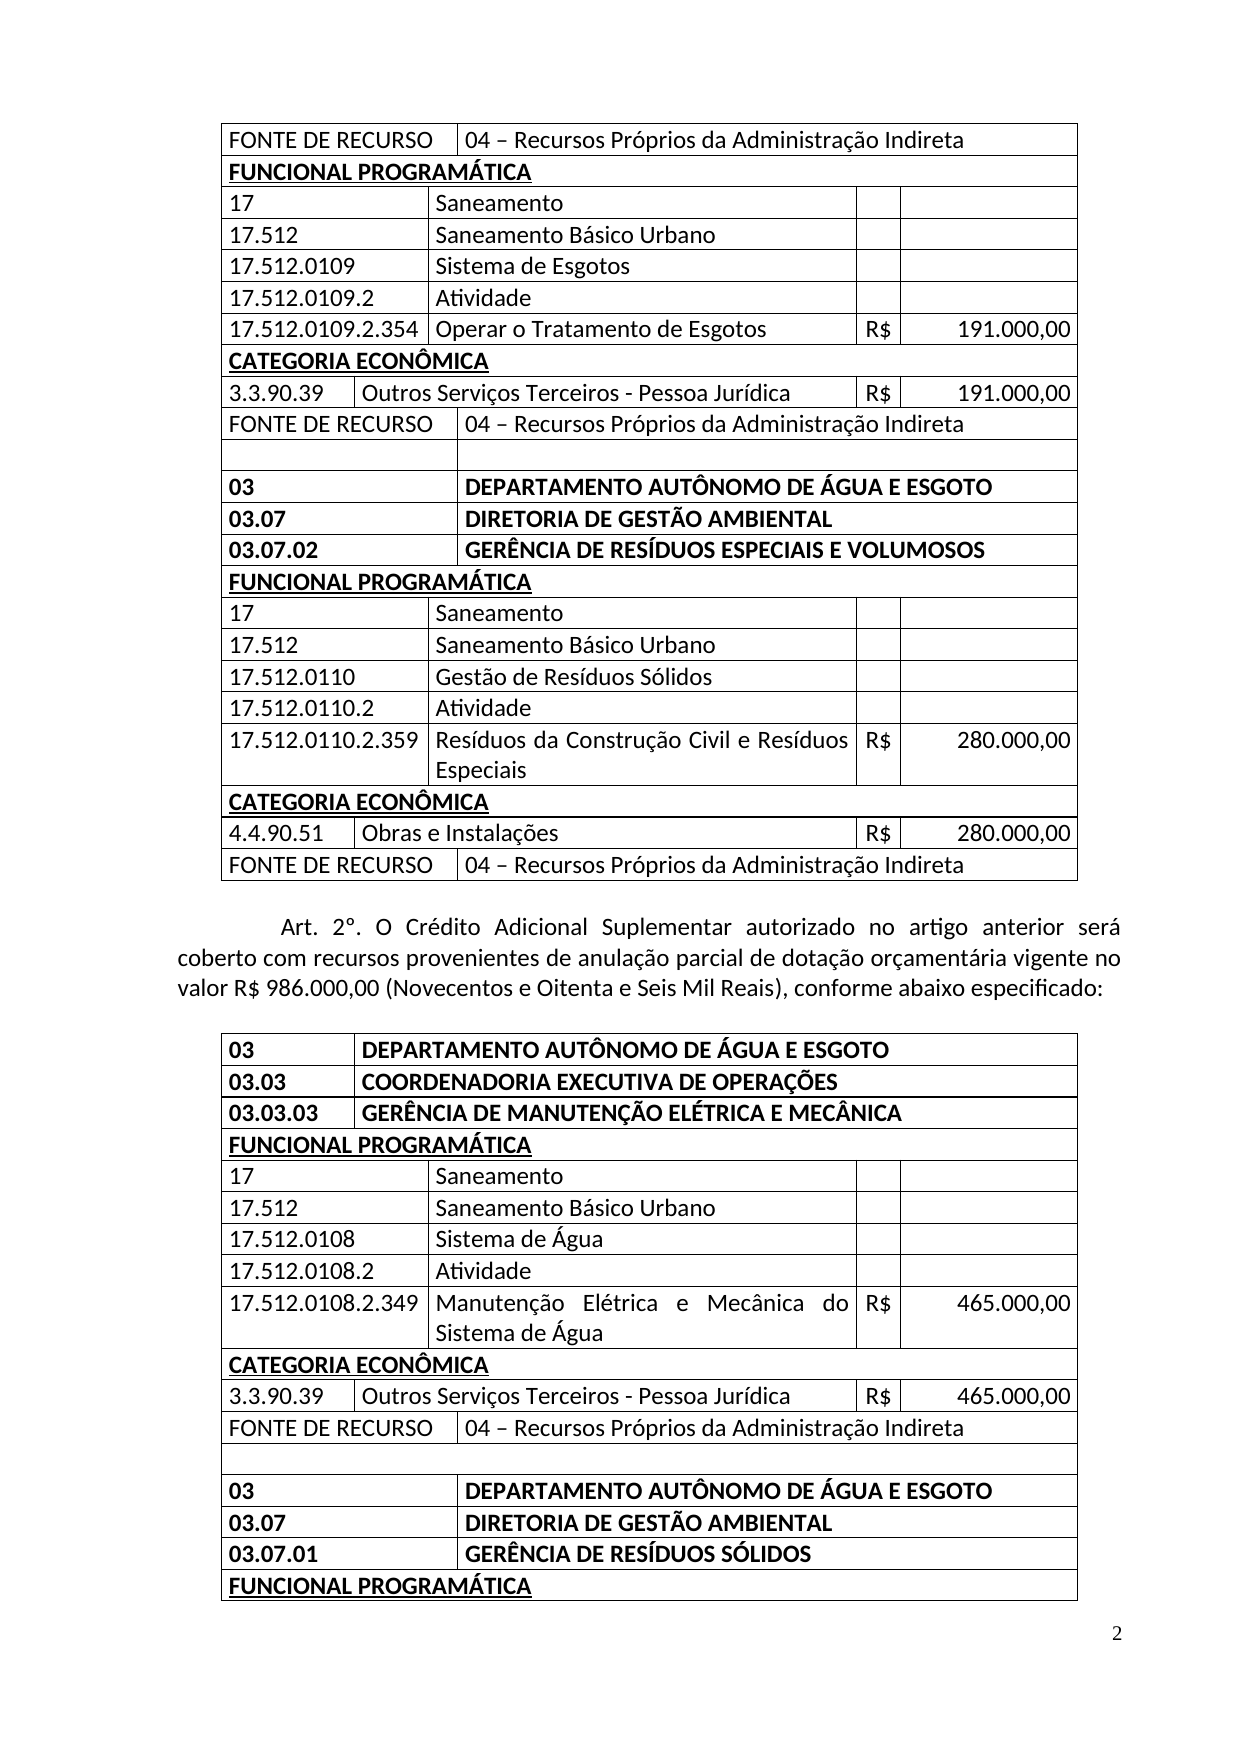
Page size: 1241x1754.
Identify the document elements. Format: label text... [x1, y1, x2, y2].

table_cell [901, 187, 1077, 218]
table_cell Sistema de Água [429, 1224, 856, 1254]
table_cell 03.03.03 [222, 1098, 354, 1128]
table_cell 03 [222, 1475, 457, 1506]
table_cell R$ [857, 314, 900, 344]
table_cell Saneamento Básico Urbano [429, 1192, 856, 1223]
table_cell 280.000,00 [901, 724, 1077, 785]
table_cell Saneamento [429, 1161, 856, 1191]
table_cell 17.512.0110.2.359 [222, 724, 428, 785]
table_cell FONTE DE RECURSO [222, 1412, 457, 1442]
table_cell [857, 187, 900, 218]
table_cell Saneamento [429, 187, 856, 218]
table_cell 04 – Recursos Próprios da Administração Indireta [458, 849, 1077, 879]
table_cell [901, 1192, 1077, 1223]
table_cell 191.000,00 [901, 377, 1077, 407]
table_cell R$ [857, 1380, 900, 1411]
table_cell FUNCIONAL PROGRAMÁTICA [222, 566, 1077, 597]
table_cell FUNCIONAL PROGRAMÁTICA [222, 1129, 1077, 1159]
table_cell R$ [857, 724, 900, 785]
table_cell Operar o Tratamento de Esgotos [429, 314, 856, 344]
table_cell Obras e Instalações [355, 818, 856, 848]
table_cell 465.000,00 [901, 1380, 1077, 1411]
table_cell [857, 1224, 900, 1254]
table_cell [857, 598, 900, 628]
table_cell CATEGORIA ECONÔMICA [222, 345, 1077, 376]
table_cell 04 – Recursos Próprios da Administração Indireta [458, 408, 1077, 439]
table_cell [901, 1255, 1077, 1286]
table_cell 17 [222, 1161, 428, 1191]
table_cell DIRETORIA DE GESTÃO AMBIENTAL [458, 1507, 1077, 1537]
table_cell CATEGORIA ECONÔMICA [222, 1349, 1077, 1379]
table_cell 03 [222, 471, 457, 502]
table_cell 04 – Recursos Próprios da Administração Indireta [458, 124, 1077, 155]
table_cell 17 [222, 187, 428, 218]
table_cell 03.07.02 [222, 535, 457, 565]
table_cell 17.512 [222, 219, 428, 249]
table_cell DEPARTAMENTO AUTÔNOMO DE ÁGUA E ESGOTO [458, 471, 1077, 502]
table_cell [901, 629, 1077, 660]
table_cell DIRETORIA DE GESTÃO AMBIENTAL [458, 503, 1077, 533]
table_cell 03.07 [222, 1507, 457, 1537]
table_cell Manutenção Elétrica e Mecânica do Sistema de Água [429, 1287, 856, 1348]
table_cell [901, 598, 1077, 628]
table_cell [857, 692, 900, 723]
table_cell [222, 440, 457, 470]
table_cell [857, 1192, 900, 1223]
table_cell GERÊNCIA DE RESÍDUOS SÓLIDOS [458, 1538, 1077, 1569]
table_cell 191.000,00 [901, 314, 1077, 344]
table_cell [901, 661, 1077, 691]
table_cell FUNCIONAL PROGRAMÁTICA [222, 156, 1077, 186]
table_cell R$ [857, 377, 900, 407]
table_cell 17.512.0108.2 [222, 1255, 428, 1286]
table_cell [857, 1161, 900, 1191]
table_cell 465.000,00 [901, 1287, 1077, 1348]
table_cell Saneamento Básico Urbano [429, 629, 856, 660]
table_header 03 [222, 1034, 354, 1065]
table_cell Gestão de Resíduos Sólidos [429, 661, 856, 691]
table_cell [857, 282, 900, 312]
table_cell 03.07.01 [222, 1538, 457, 1569]
table_cell R$ [857, 1287, 900, 1348]
table_cell 03.03 [222, 1066, 354, 1096]
table_cell 17.512.0108.2.349 [222, 1287, 428, 1348]
table_cell [857, 661, 900, 691]
table_cell GERÊNCIA DE MANUTENÇÃO ELÉTRICA E MECÂNICA [355, 1098, 1077, 1128]
table_cell [901, 250, 1077, 281]
table_cell [901, 1161, 1077, 1191]
table_cell 17.512.0110 [222, 661, 428, 691]
table_cell [901, 692, 1077, 723]
table_cell COORDENADORIA EXECUTIVA DE OPERAÇÕES [355, 1066, 1077, 1096]
table_cell Atividade [429, 1255, 856, 1286]
table_cell FUNCIONAL PROGRAMÁTICA [222, 1570, 1077, 1600]
table_cell [901, 282, 1077, 312]
table_cell 17.512.0108 [222, 1224, 428, 1254]
table_cell [222, 1444, 1077, 1474]
table_cell 280.000,00 [901, 818, 1077, 848]
table_cell [901, 219, 1077, 249]
table_cell [458, 440, 1077, 470]
table_cell 17.512.0110.2 [222, 692, 428, 723]
table_cell Atividade [429, 692, 856, 723]
table_cell [857, 629, 900, 660]
table_cell 17.512.0109.2 [222, 282, 428, 312]
table_cell 3.3.90.39 [222, 377, 354, 407]
text Art. 2º. O Crédito Adicional Suplementar autorizado no artigo anterior será coberto com recursos provenientes de anulação parcial de dotação orçamentária vigente no valor R$ 986.000,00 (Novecentos e Oitenta e Seis Mil Reais), conforme abaixo especificado: [177, 911, 1122, 1003]
table_cell 03.07 [222, 503, 457, 533]
table_cell R$ [857, 818, 900, 848]
table_cell FONTE DE RECURSO [222, 408, 457, 439]
table_cell 17.512.0109.2.354 [222, 314, 428, 344]
table_cell Atividade [429, 282, 856, 312]
table_cell Resíduos da Construção Civil e Resíduos Especiais [429, 724, 856, 785]
table_cell 17 [222, 598, 428, 628]
table_cell DEPARTAMENTO AUTÔNOMO DE ÁGUA E ESGOTO [458, 1475, 1077, 1506]
table_cell 4.4.90.51 [222, 818, 354, 848]
table_cell FONTE DE RECURSO [222, 849, 457, 879]
table_cell [857, 1255, 900, 1286]
table_cell 17.512 [222, 629, 428, 660]
table_cell [901, 1224, 1077, 1254]
table_cell GERÊNCIA DE RESÍDUOS ESPECIAIS E VOLUMOSOS [458, 535, 1077, 565]
table_cell 04 – Recursos Próprios da Administração Indireta [458, 1412, 1077, 1442]
table_cell FONTE DE RECURSO [222, 124, 457, 155]
table_cell Saneamento Básico Urbano [429, 219, 856, 249]
table_cell Outros Serviços Terceiros - Pessoa Jurídica [355, 1380, 856, 1411]
table_cell 17.512 [222, 1192, 428, 1223]
table_cell 3.3.90.39 [222, 1380, 354, 1411]
table_cell Sistema de Esgotos [429, 250, 856, 281]
table_cell 17.512.0109 [222, 250, 428, 281]
table_cell Outros Serviços Terceiros - Pessoa Jurídica [355, 377, 856, 407]
table_header DEPARTAMENTO AUTÔNOMO DE ÁGUA E ESGOTO [355, 1034, 1077, 1065]
table_cell CATEGORIA ECONÔMICA [222, 786, 1077, 816]
table_cell [857, 250, 900, 281]
table_cell Saneamento [429, 598, 856, 628]
table_cell [857, 219, 900, 249]
